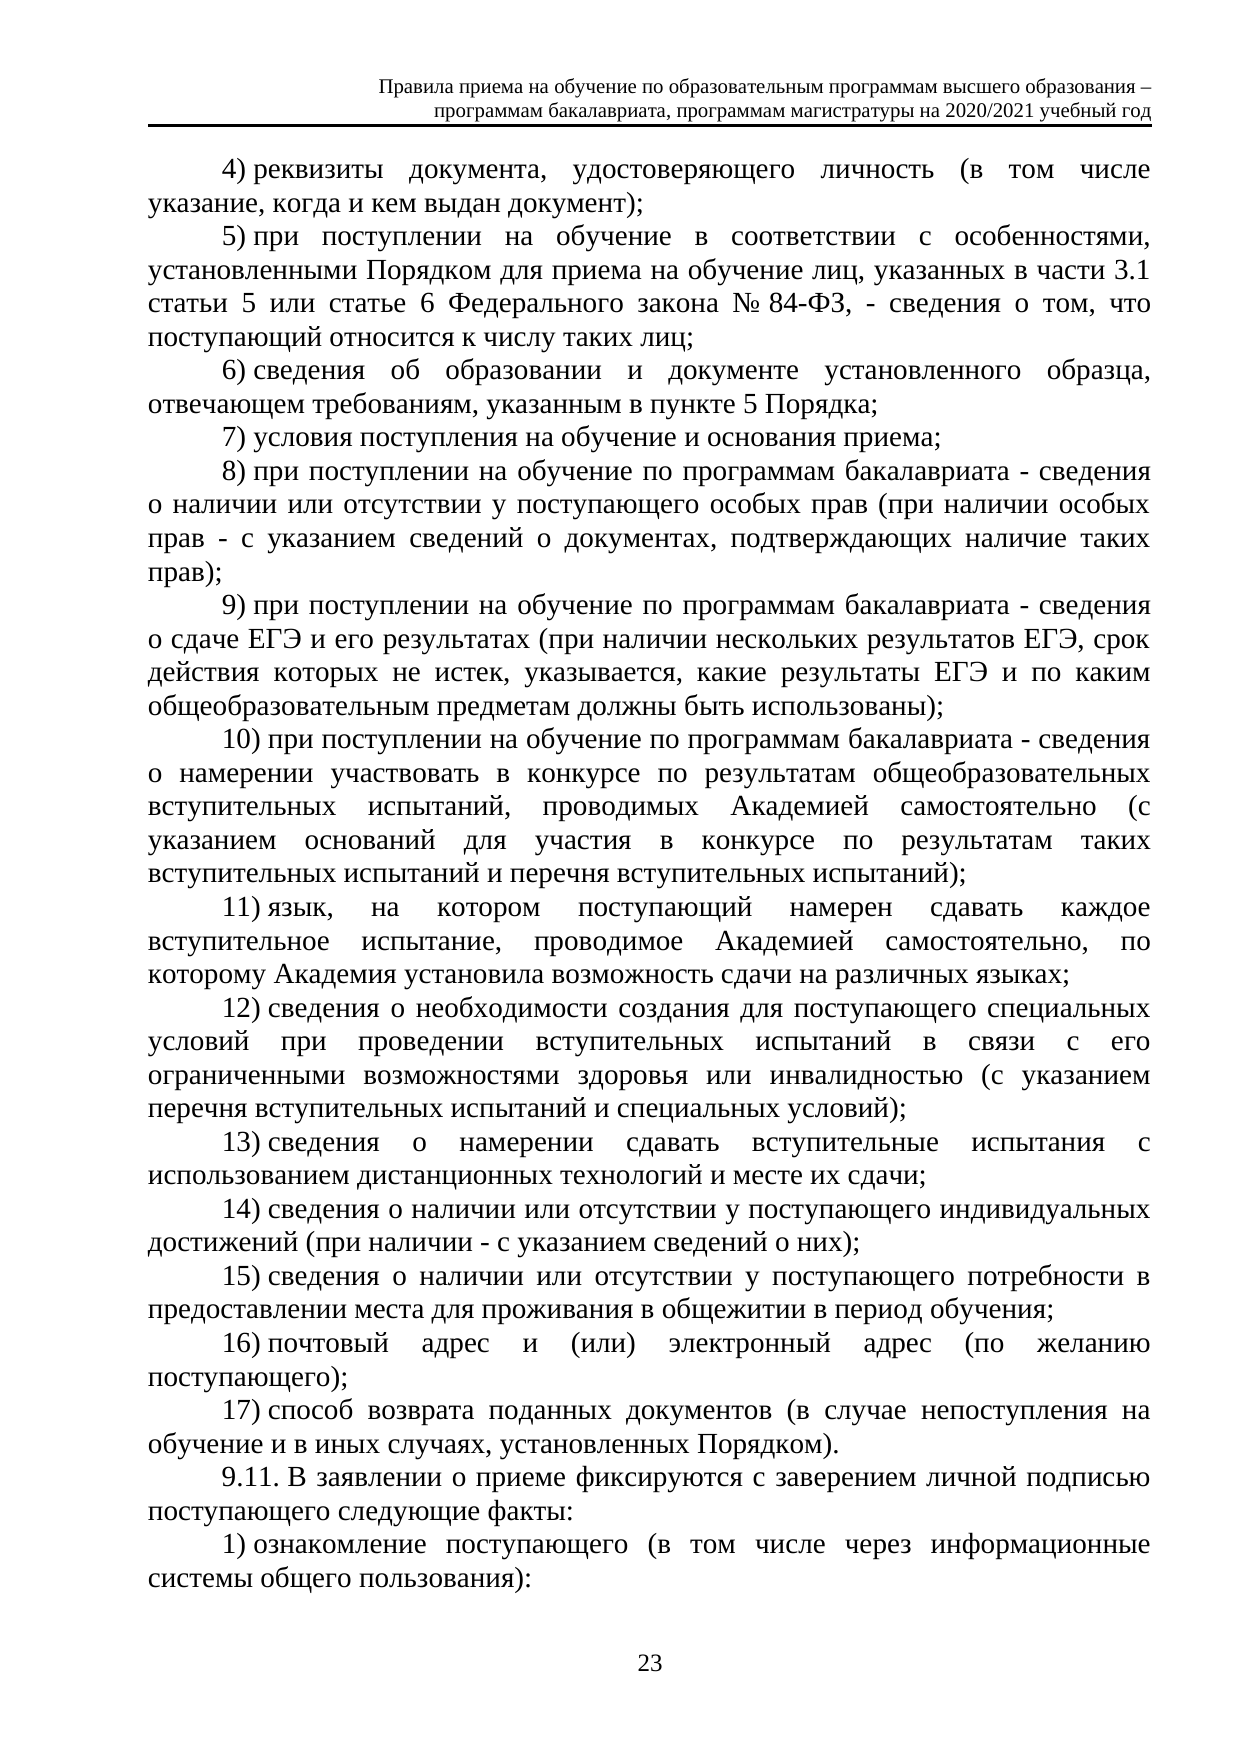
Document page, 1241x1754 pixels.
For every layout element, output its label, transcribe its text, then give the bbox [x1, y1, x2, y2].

text 5) при поступлении на обучение в соответствии с особенностями, установленными Порядком для приема на обучение лиц, указанных в части 3.1 статьи 5 или статье 6 Федерального закона № 84-ФЗ, - сведения о том, что поступающий относится к числу таких лиц; [148, 218, 1152, 352]
text 9) при поступлении на обучение по программам бакалавриата - сведения о сдаче ЕГЭ и его результатах (при наличии нескольких результатов ЕГЭ, срок действия которых не истек, указывается, какие результаты ЕГЭ и по каким общеобразовательным предметам должны быть использованы); [148, 587, 1152, 721]
text 10) при поступлении на обучение по программам бакалавриата - сведения о намерении участвовать в конкурсе по результатам общеобразовательных вступительных испытаний, проводимых Академией самостоятельно (с указанием оснований для участия в конкурсе по результатам таких вступительных испытаний и перечня вступительных испытаний); [148, 721, 1152, 889]
text 1) ознакомление поступающего (в том числе через информационные системы общего пользования): [148, 1526, 1152, 1593]
text 6) сведения об образовании и документе установленного образца, отвечающем требованиям, указанным в пункте 5 Порядка; [148, 352, 1152, 419]
text 16) почтовый адрес и (или) электронный адрес (по желанию поступающего); [148, 1325, 1152, 1392]
text 7) условия поступления на обучение и основания приема; [148, 419, 1152, 453]
text 17) способ возврата поданных документов (в случае непоступления на обучение и в иных случаях, установленных Порядком). [148, 1392, 1152, 1459]
text 4) реквизиты документа, удостоверяющего личность (в том числе указание, когда и кем выдан документ); [148, 151, 1152, 218]
text 15) сведения о наличии или отсутствии у поступающего потребности в предоставлении места для проживания в общежитии в период обучения; [148, 1258, 1152, 1325]
text 8) при поступлении на обучение по программам бакалавриата - сведения о наличии или отсутствии у поступающего особых прав (при наличии особых прав - с указанием сведений о документах, подтверждающих наличие таких прав); [148, 453, 1152, 587]
text 14) сведения о наличии или отсутствии у поступающего индивидуальных достижений (при наличии - с указанием сведений о них); [148, 1191, 1152, 1258]
text 13) сведения о намерении сдавать вступительные испытания с использованием дистанционных технологий и месте их сдачи; [148, 1124, 1152, 1191]
text 11) язык, на котором поступающий намерен сдавать каждое вступительное испытание, проводимое Академией самостоятельно, по которому Академия установила возможность сдачи на различных языках; [148, 889, 1152, 990]
text 9.11. В заявлении о приеме фиксируются с заверением личной подписью поступающего следующие факты: [148, 1459, 1152, 1526]
text 12) сведения о необходимости создания для поступающего специальных условий при проведении вступительных испытаний в связи с его ограниченными возможностями здоровья или инвалидностью (с указанием перечня вступительных испытаний и специальных условий); [148, 990, 1152, 1124]
